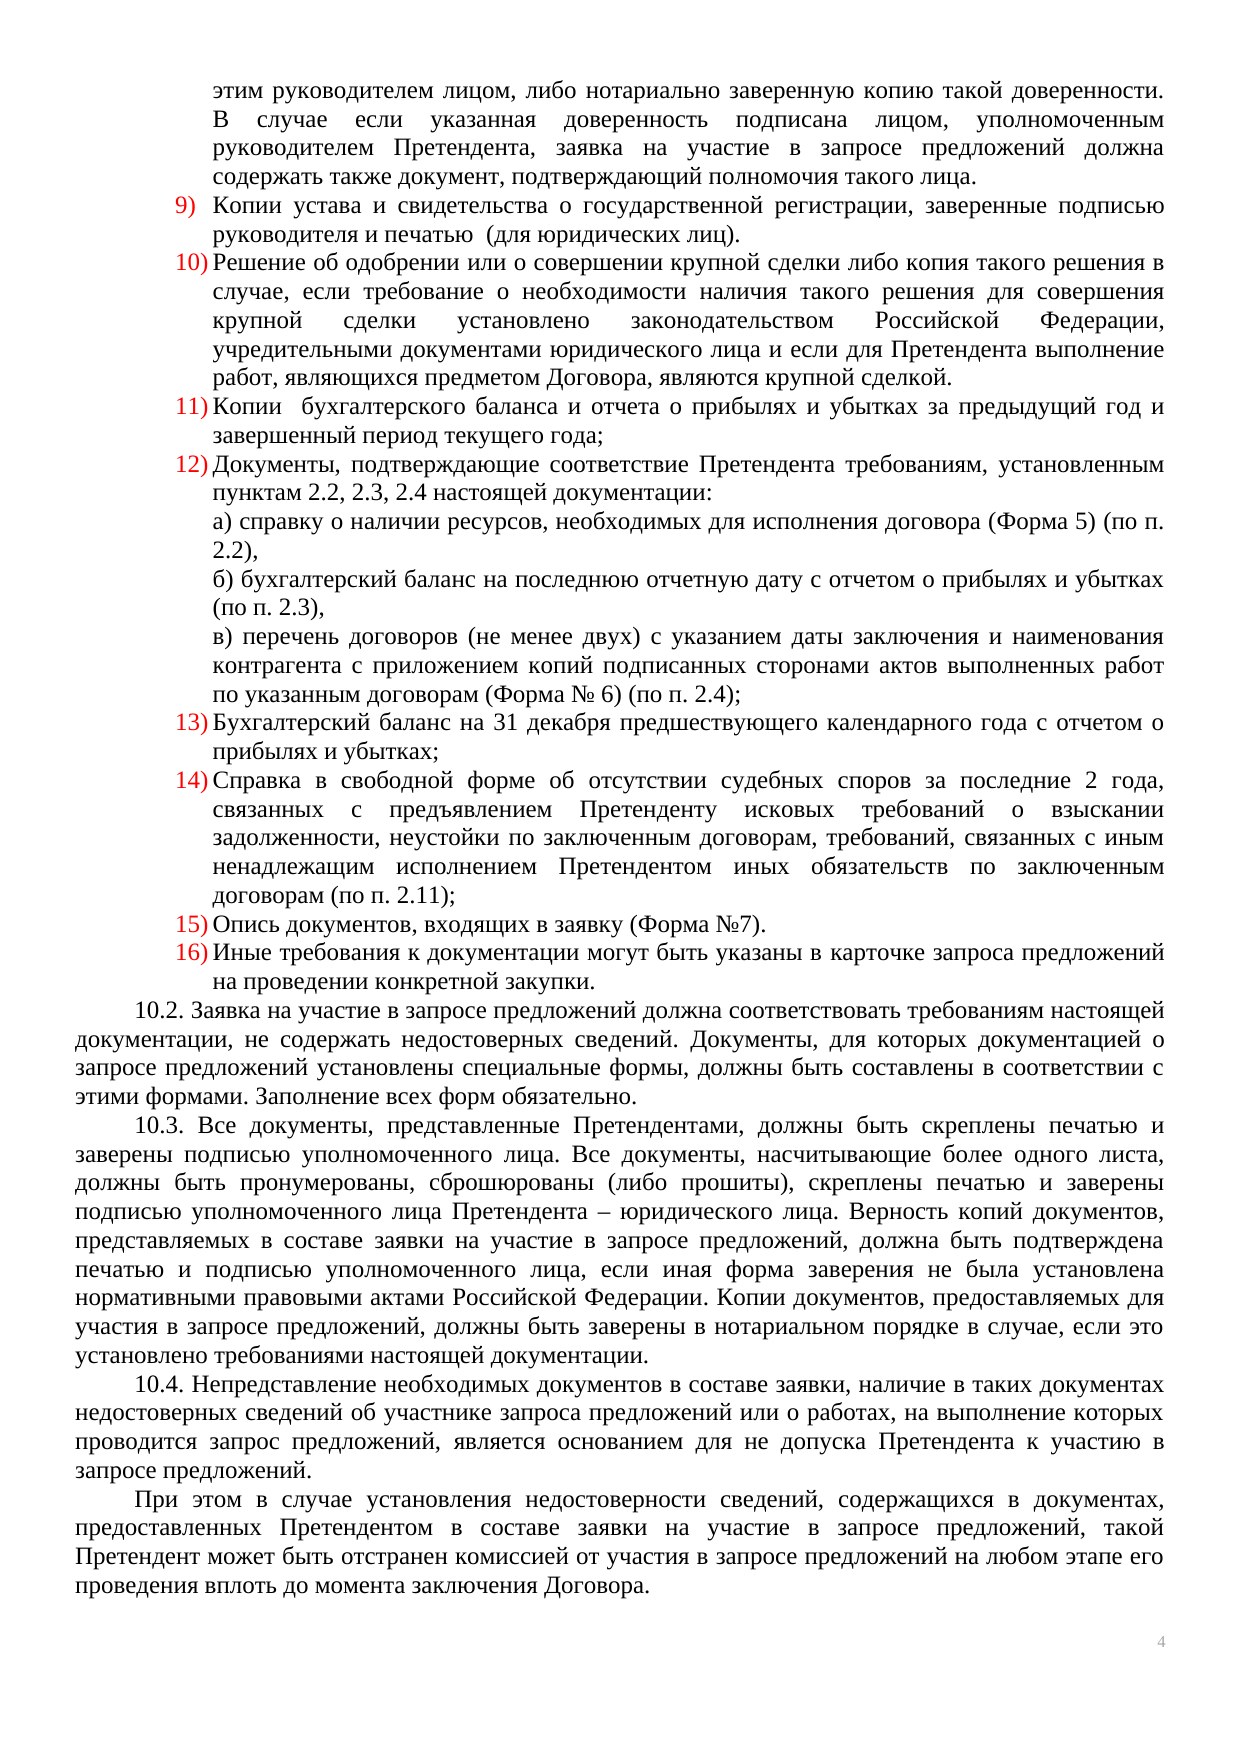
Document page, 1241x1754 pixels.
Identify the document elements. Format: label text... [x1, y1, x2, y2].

text а) справку о наличии ресурсов, необходимых для исполнения договора (Форма 5) (по п. 2.2), [212, 506, 1165, 564]
list Копии устава и свидетельства о государственной регистрации, заверенные подписью руководителя и печатью (для юридических лиц). [175, 190, 1165, 247]
text 10.3. Все документы, представленные Претендентами, должны быть скреплены печатью и заверены подписью уполномоченного лица. Все документы, насчитывающие более одного листа, должны быть пронумерованы, сброшюрованы (либо прошиты), скреплены печатью и заверены подписью уполномоченного лица Претендента – юридического лица. Верность копий документов, представляемых в составе заявки на участие в запросе предложений, должна быть подтверждена печатью и подписью уполномоченного лица, если иная форма заверения не была установлена нормативными правовыми актами Российской Федерации. Копии документов, предоставляемых для участия в запросе предложений, должны быть заверены в нотариальном порядке в случае, если это установлено требованиями настоящей документации. [75, 1110, 1165, 1369]
list Справка в свободной форме об отсутствии судебных споров за последние 2 года, связанных с предъявлением Претенденту исковых требований о взыскании задолженности, неустойки по заключенным договорам, требований, связанных с иным ненадлежащим исполнением Претендентом иных обязательств по заключенным договорам (по п. 2.11); [175, 765, 1165, 909]
list Копии бухгалтерского баланса и отчета о прибылях и убытках за предыдущий год и завершенный период текущего года; [175, 391, 1165, 449]
list Документы, подтверждающие соответствие Претендента требованиям, установленным пунктам 2.2, 2.3, 2.4 настоящей документации: [175, 449, 1165, 506]
text При этом в случае установления недостоверности сведений, содержащихся в документах, предоставленных Претендентом в составе заявки на участие в запросе предложений, такой Претендент может быть отстранен комиссией от участия в запросе предложений на любом этапе его проведения вплоть до момента заключения Договора. [75, 1484, 1165, 1599]
text б) бухгалтерский баланс на последнюю отчетную дату с отчетом о прибылях и убытках (по п. 2.3), [212, 564, 1165, 621]
list Опись документов, входящих в заявку (Форма №7). [175, 909, 1165, 937]
list Иные требования к документации могут быть указаны в карточке запроса предложений на проведении конкретной закупки. [175, 937, 1165, 995]
text 10.2. Заявка на участие в запросе предложений должна соответствовать требованиям настоящей документации, не содержать недостоверных сведений. Документы, для которых документацией о запросе предложений установлены специальные формы, должны быть составлены в соответствии с этими формами. Заполнение всех форм обязательно. [75, 995, 1165, 1110]
list Бухгалтерский баланс на 31 декабря предшествующего календарного года с отчетом о прибылях и убытках; [175, 707, 1165, 765]
text в) перечень договоров (не менее двух) с указанием даты заключения и наименования контрагента с приложением копий подписанных сторонами актов выполненных работ по указанным договорам (Форма № 6) (по п. 2.4); [212, 621, 1165, 707]
text 10.4. Непредставление необходимых документов в составе заявки, наличие в таких документах недостоверных сведений об участнике запроса предложений или о работах, на выполнение которых проводится запрос предложений, является основанием для не допуска Претендента к участию в запросе предложений. [75, 1369, 1165, 1484]
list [175, 75, 1165, 190]
list Решение об одобрении или о совершении крупной сделки либо копия такого решения в случае, если требование о необходимости наличия такого решения для совершения крупной сделки установлено законодательством Российской Федерации, учредительными документами юридического лица и если для Претендента выполнение работ, являющихся предметом Договора, являются крупной сделкой. [175, 247, 1165, 391]
